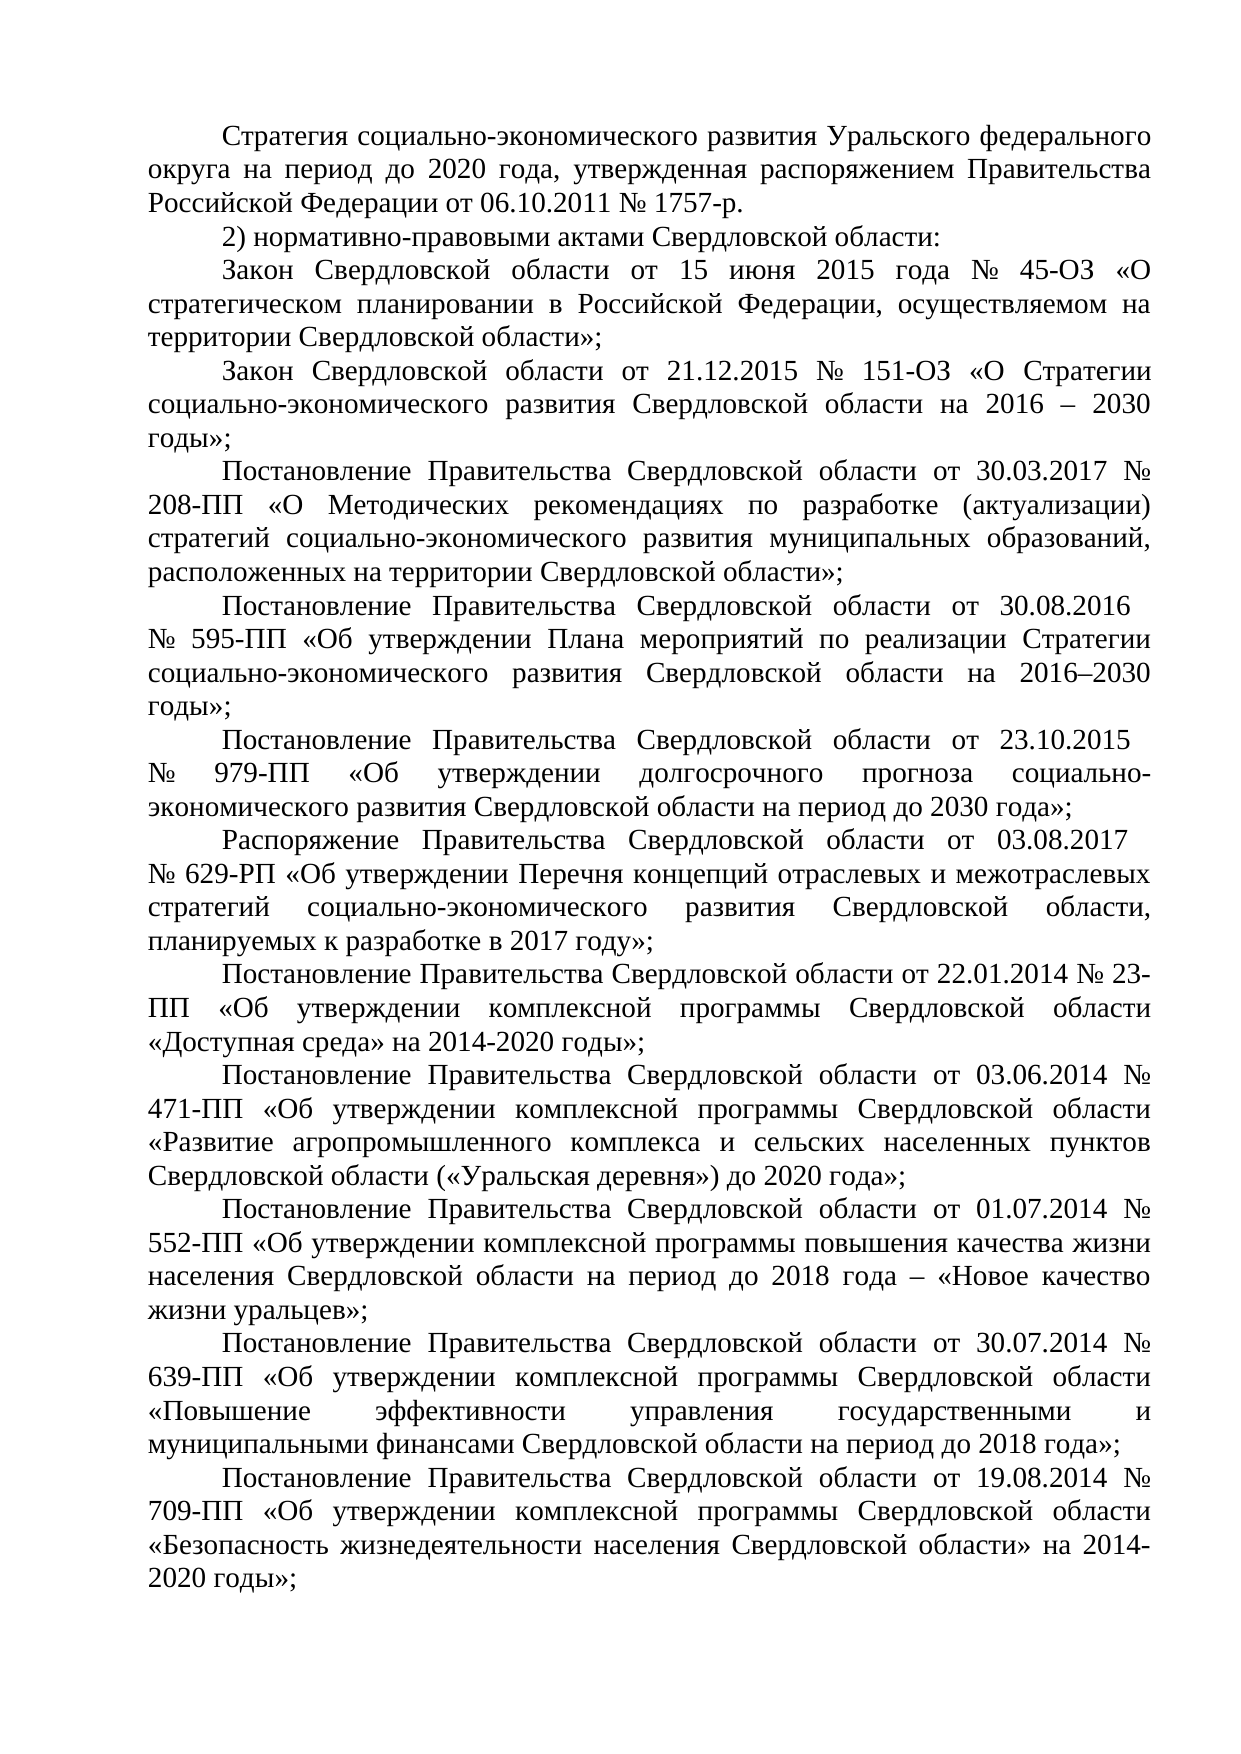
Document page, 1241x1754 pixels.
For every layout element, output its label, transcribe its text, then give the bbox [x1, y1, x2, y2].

text Закон Свердловской области от 21.12.2015 № 151-ОЗ «О Стратегии социально-экономического развития Свердловской области на 2016 – 2030 годы»; [148, 353, 1152, 453]
text Стратегия социально-экономического развития Уральского федерального округа на период до 2020 года, утвержденная распоряжением Правительства Российской Федерации от 06.10.2011 № 1757-р. [148, 118, 1152, 219]
text 2) нормативно-правовыми актами Свердловской области: [148, 219, 1152, 252]
text Постановление Правительства Свердловской области от 23.10.2015 № 979-ПП «Об утверждении долгосрочного прогноза социально-экономического развития Свердловской области на период до 2030 года»; [148, 722, 1152, 822]
text Постановление Правительства Свердловской области от 03.06.2014 № 471-ПП «Об утверждении комплексной программы Свердловской области «Развитие агропромышленного комплекса и сельских населенных пунктов Свердловской области («Уральская деревня») до 2020 года»; [148, 1057, 1152, 1191]
text Распоряжение Правительства Свердловской области от 03.08.2017 № 629-РП «Об утверждении Перечня концепций отраслевых и межотраслевых стратегий социально-экономического развития Свердловской области, планируемых к разработке в 2017 году»; [148, 822, 1152, 957]
text Постановление Правительства Свердловской области от 30.07.2014 № 639-ПП «Об утверждении комплексной программы Свердловской области «Повышение эффективности управления государственными и муниципальными финансами Свердловской области на период до 2018 года»; [148, 1326, 1152, 1460]
text Постановление Правительства Свердловской области от 30.08.2016 № 595-ПП «Об утверждении Плана мероприятий по реализации Стратегии социально-экономического развития Свердловской области на 2016–2030 годы»; [148, 588, 1152, 722]
text Постановление Правительства Свердловской области от 19.08.2014 № 709-ПП «Об утверждении комплексной программы Свердловской области «Безопасность жизнедеятельности населения Свердловской области» на 2014-2020 годы»; [148, 1460, 1152, 1594]
text Постановление Правительства Свердловской области от 01.07.2014 № 552-ПП «Об утверждении комплексной программы повышения качества жизни населения Свердловской области на период до 2018 года – «Новое качество жизни уральцев»; [148, 1191, 1152, 1326]
text Постановление Правительства Свердловской области от 22.01.2014 № 23-ПП «Об утверждении комплексной программы Свердловской области «Доступная среда» на 2014-2020 годы»; [148, 957, 1152, 1057]
text Постановление Правительства Свердловской области от 30.03.2017 № 208-ПП «О Методических рекомендациях по разработке (актуализации) стратегий социально-экономического развития муниципальных образований, расположенных на территории Свердловской области»; [148, 453, 1152, 588]
text Закон Свердловской области от 15 июня 2015 года № 45-ОЗ «О стратегическом планировании в Российской Федерации, осуществляемом на территории Свердловской области»; [148, 252, 1152, 353]
